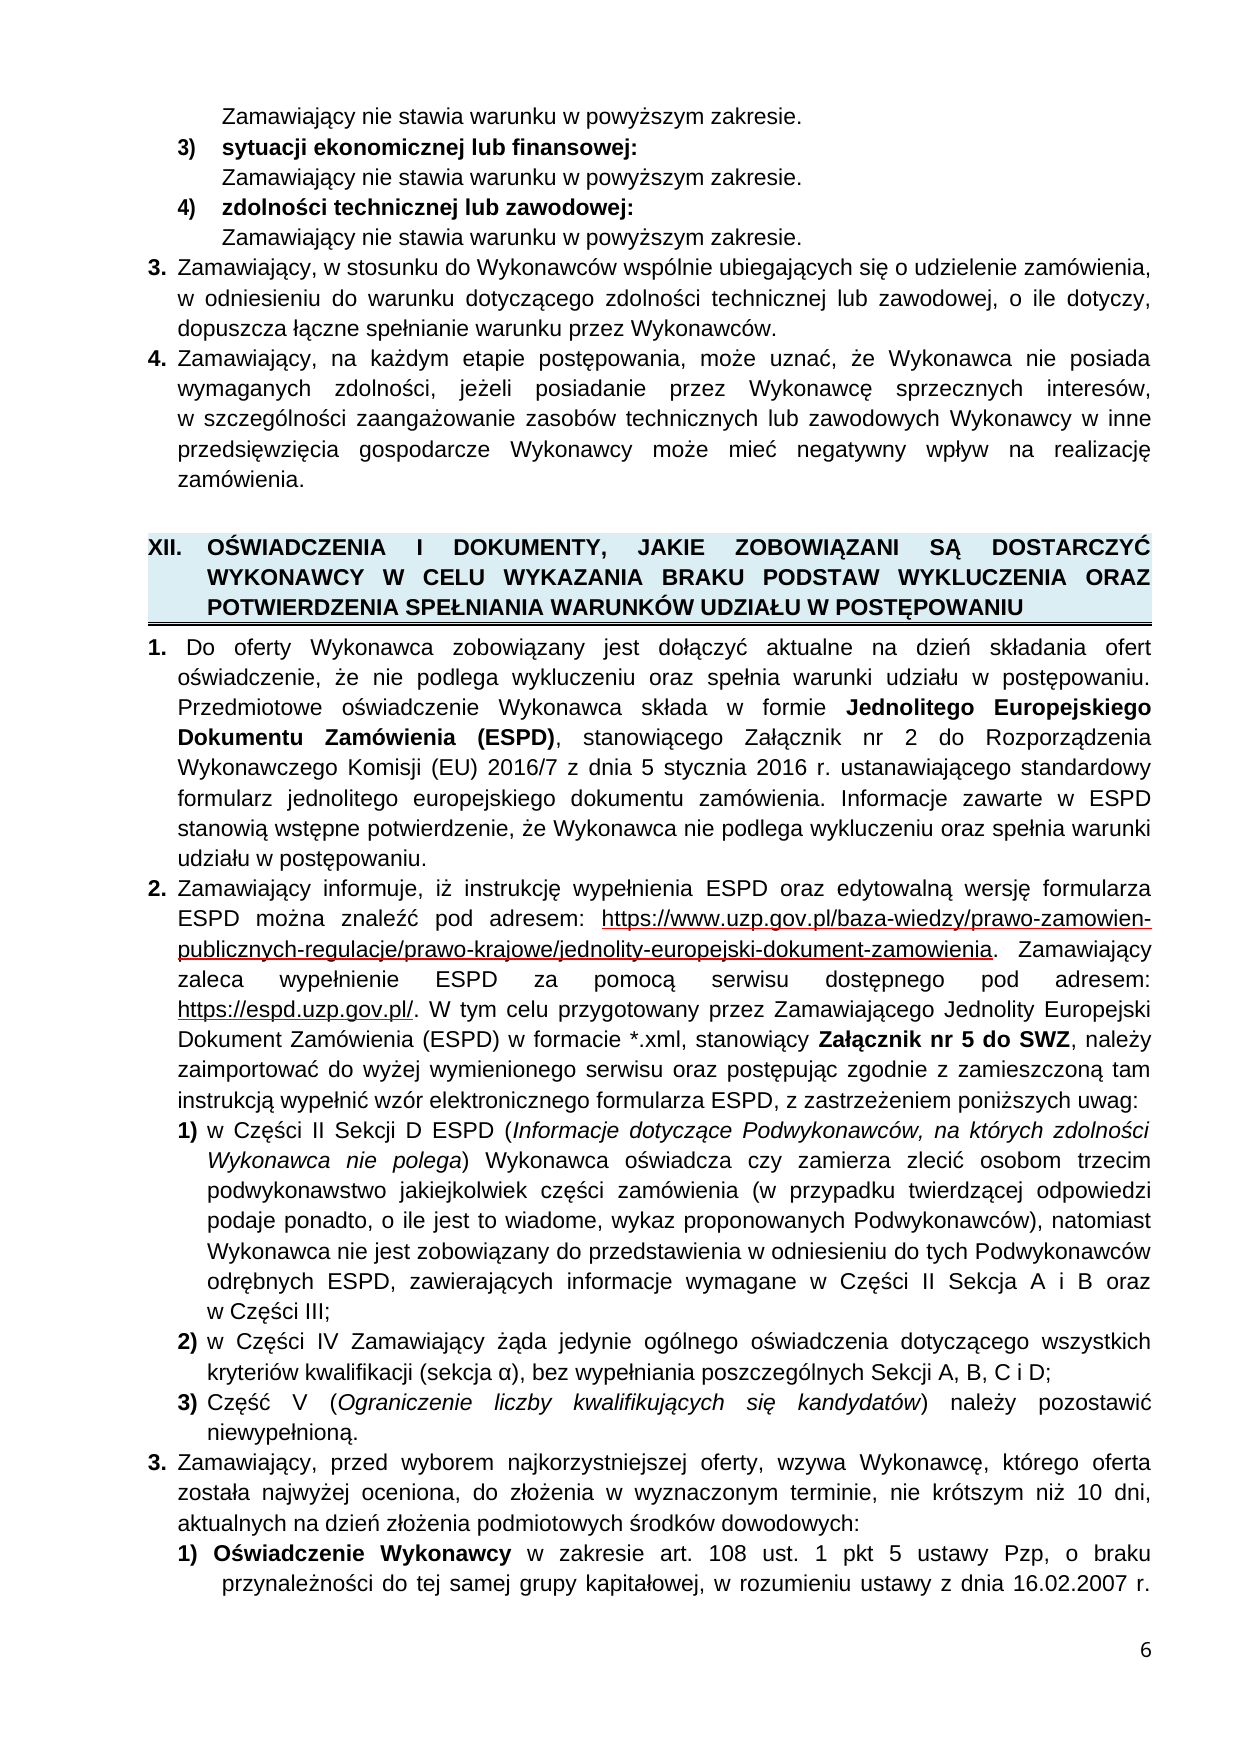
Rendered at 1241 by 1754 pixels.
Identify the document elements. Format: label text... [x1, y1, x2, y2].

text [222, 224, 1149, 251]
text 3. Zamawiający, w stosunku do Wykonawców wspólnie ubiegających się o udzielenie zamówienia, w odniesieniu do warunku dotyczącego zdolności technicznej lub zawodowej, o ile dotyczy, dopuszcza łączne spełnianie warunku przez Wykonawców. [148, 254, 1152, 341]
text 3. Zamawiający, przed wyborem najkorzystniejszej oferty, wzywa Wykonawcę, którego oferta została najwyżej oceniona, do złożenia w wyznaczonym terminie, nie krótszym niż 10 dni, aktualnych na dzień złożenia podmiotowych środków dowodowych: [148, 1449, 1152, 1536]
text 3) sytuacji ekonomicznej lub finansowej: [177, 133, 1149, 160]
text 3) Część V (Ograniczenie liczby kwalifikujących się kandydatów) należy pozostawić niewypełnioną. [177, 1389, 1152, 1445]
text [222, 103, 1149, 130]
text 2. Zamawiający informuje, iż instrukcję wypełnienia ESPD oraz edytowalną wersję formularza ESPD można znaleźć pod adresem: https://www.uzp.gov.pl/baza-wiedzy/prawo-zamowien-publicznych-regulacje/prawo-krajowe/jednolity-europejski-dokument-zamowienia. Zamawiający zaleca wypełnienie ESPD za pomocą serwisu dostępnego pod adresem: https://espd.uzp.gov.pl/. W tym celu przygotowany przez Zamawiającego Jednolity Europejski Dokument Zamówienia (ESPD) w formacie *.xml, stanowiący Załącznik nr 5 do SWZ, należy zaimportować do wyżej wymienionego serwisu oraz postępując zgodnie z zamieszczoną tam instrukcją wypełnić wzór elektronicznego formularza ESPD, z zastrzeżeniem poniższych uwag: [148, 875, 1152, 1113]
text 4. Zamawiający, na każdym etapie postępowania, może uznać, że Wykonawca nie posiada wymaganych zdolności, jeżeli posiadanie przez Wykonawcę sprzecznych interesów, w szczególności zaangażowanie zasobów technicznych lub zawodowych Wykonawcy w inne przedsięwzięcia gospodarcze Wykonawcy może mieć negatywny wpływ na realizację zamówienia. [148, 345, 1152, 492]
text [177, 1540, 1152, 1596]
text 2) w Części IV Zamawiający żąda jedynie ogólnego oświadczenia dotyczącego wszystkich kryteriów kwalifikacji (sekcja α), bez wypełniania poszczególnych Sekcji A, B, C i D; [177, 1328, 1152, 1385]
text 4) zdolności technicznej lub zawodowej: [177, 194, 1149, 220]
text XII. OŚWIADCZENIA I DOKUMENTY, JAKIE ZOBOWIĄZANI SĄ DOSTARCZYĆ WYKONAWCY W CELU WYKAZANIA BRAKU PODSTAW WYKLUCZENIA ORAZ POTWIERDZENIA SPEŁNIANIA WARUNKÓW UDZIAŁU W POSTĘPOWANIU [148, 533, 1152, 622]
text 1) w Części II Sekcji D ESPD (Informacje dotyczące Podwykonawców, na których zdolności Wykonawca nie polega) Wykonawca oświadcza czy zamierza zlecić osobom trzecim podwykonawstwo jakiejkolwiek części zamówienia (w przypadku twierdzącej odpowiedzi podaje ponadto, o ile jest to wiadome, wykaz proponowanych Podwykonawców), natomiast Wykonawca nie jest zobowiązany do przedstawienia w odniesieniu do tych Podwykonawców odrębnych ESPD, zawierających informacje wymagane w Części II Sekcja A i B oraz w Części III; [177, 1117, 1152, 1324]
text 1. Do oferty Wykonawca zobowiązany jest dołączyć aktualne na dzień składania ofert oświadczenie, że nie podlega wykluczeniu oraz spełnia warunki udziału w postępowaniu. Przedmiotowe oświadczenie Wykonawca składa w formie Jednolitego Europejskiego Dokumentu Zamówienia (ESPD), stanowiącego Załącznik nr 2 do Rozporządzenia Wykonawczego Komisji (EU) 2016/7 z dnia 5 stycznia 2016 r. ustanawiającego standardowy formularz jednolitego europejskiego dokumentu zamówienia. Informacje zawarte w ESPD stanowią wstępne potwierdzenie, że Wykonawca nie podlega wykluczeniu oraz spełnia warunki udziału w postępowaniu. [148, 633, 1152, 871]
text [222, 164, 1149, 190]
